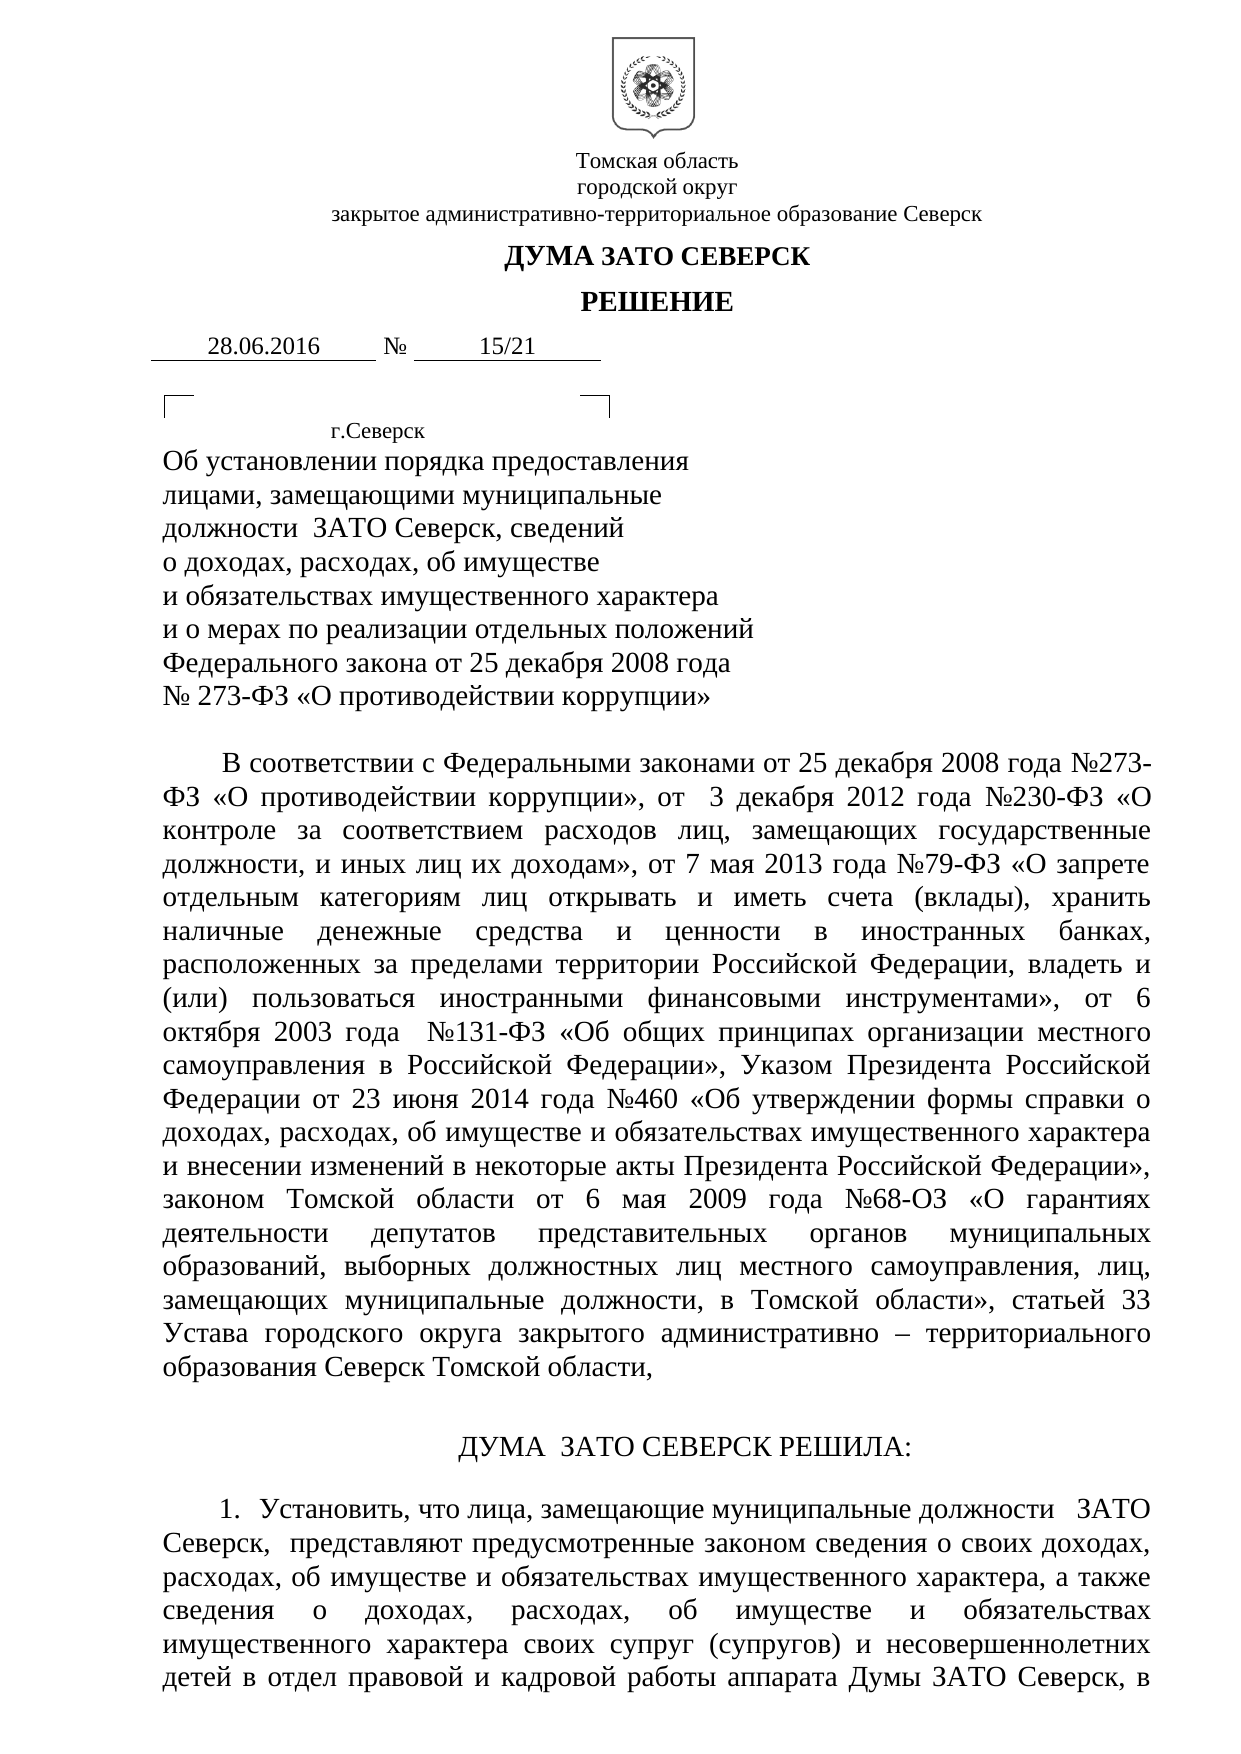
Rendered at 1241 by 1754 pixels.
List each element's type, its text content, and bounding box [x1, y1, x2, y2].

text В соответствии с Федеральными законами от 25 декабря 2008 года №273-ФЗ «О противодействии коррупции», от 3 декабря 2012 года №230-ФЗ «О контроле за соответствием расходов лиц, замещающих государственные должности, и иных лиц их доходам», от 7 мая 2013 года №79-ФЗ «О запрете отдельным категориям лиц открывать и иметь счета (вклады), хранить наличные денежные средства и ценности в иностранных банках, расположенных за пределами территории Российской Федерации, владеть и (или) пользоваться иностранными финансовыми инструментами», от 6 октября 2003 года №131-ФЗ «Об общих принципах организации местного самоуправления в Российской Федерации», Указом Президента Российской Федерации от 23 июня 2014 года №460 «Об утверждении формы справки о доходах, расходах, об имуществе и обязательствах имущественного характера и внесении изменений в некоторые акты Президента Российской Федерации», законом Томской области от 6 мая 2009 года №68-ОЗ «О гарантиях деятельности депутатов представительных органов муниципальных образований, выборных должностных лиц местного самоуправления, лиц, замещающих муниципальные должности, в Томской области», статьей 33 Устава городского округа закрытого административно – территориального образования Северск Томской области, [162, 745, 1152, 1383]
text должности ЗАТО Северск, сведений [162, 511, 1152, 544]
table_header 15/21 [414, 318, 601, 359]
text г.Северск [168, 417, 587, 443]
text лицами, замещающими муниципальные [162, 477, 1152, 511]
text Федерального закона от 25 декабря 2008 года [162, 645, 1152, 678]
text о доходах, расходах, об имуществе [162, 544, 1152, 578]
text и о мерах по реализации отдельных положений [162, 611, 1152, 645]
text Об установлении порядка предоставления [162, 443, 1152, 477]
text и обязательствах имущественного характера [162, 578, 1152, 611]
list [162, 1492, 1152, 1693]
text ДУМА ЗАТО СЕВЕРСК РЕШИЛА: [162, 1429, 1152, 1462]
table_header № [376, 318, 414, 359]
table_header 28.06.2016 [151, 318, 376, 359]
text № 273-ФЗ «О противодействии коррупции» [162, 678, 1152, 712]
picture [610, 35, 698, 142]
